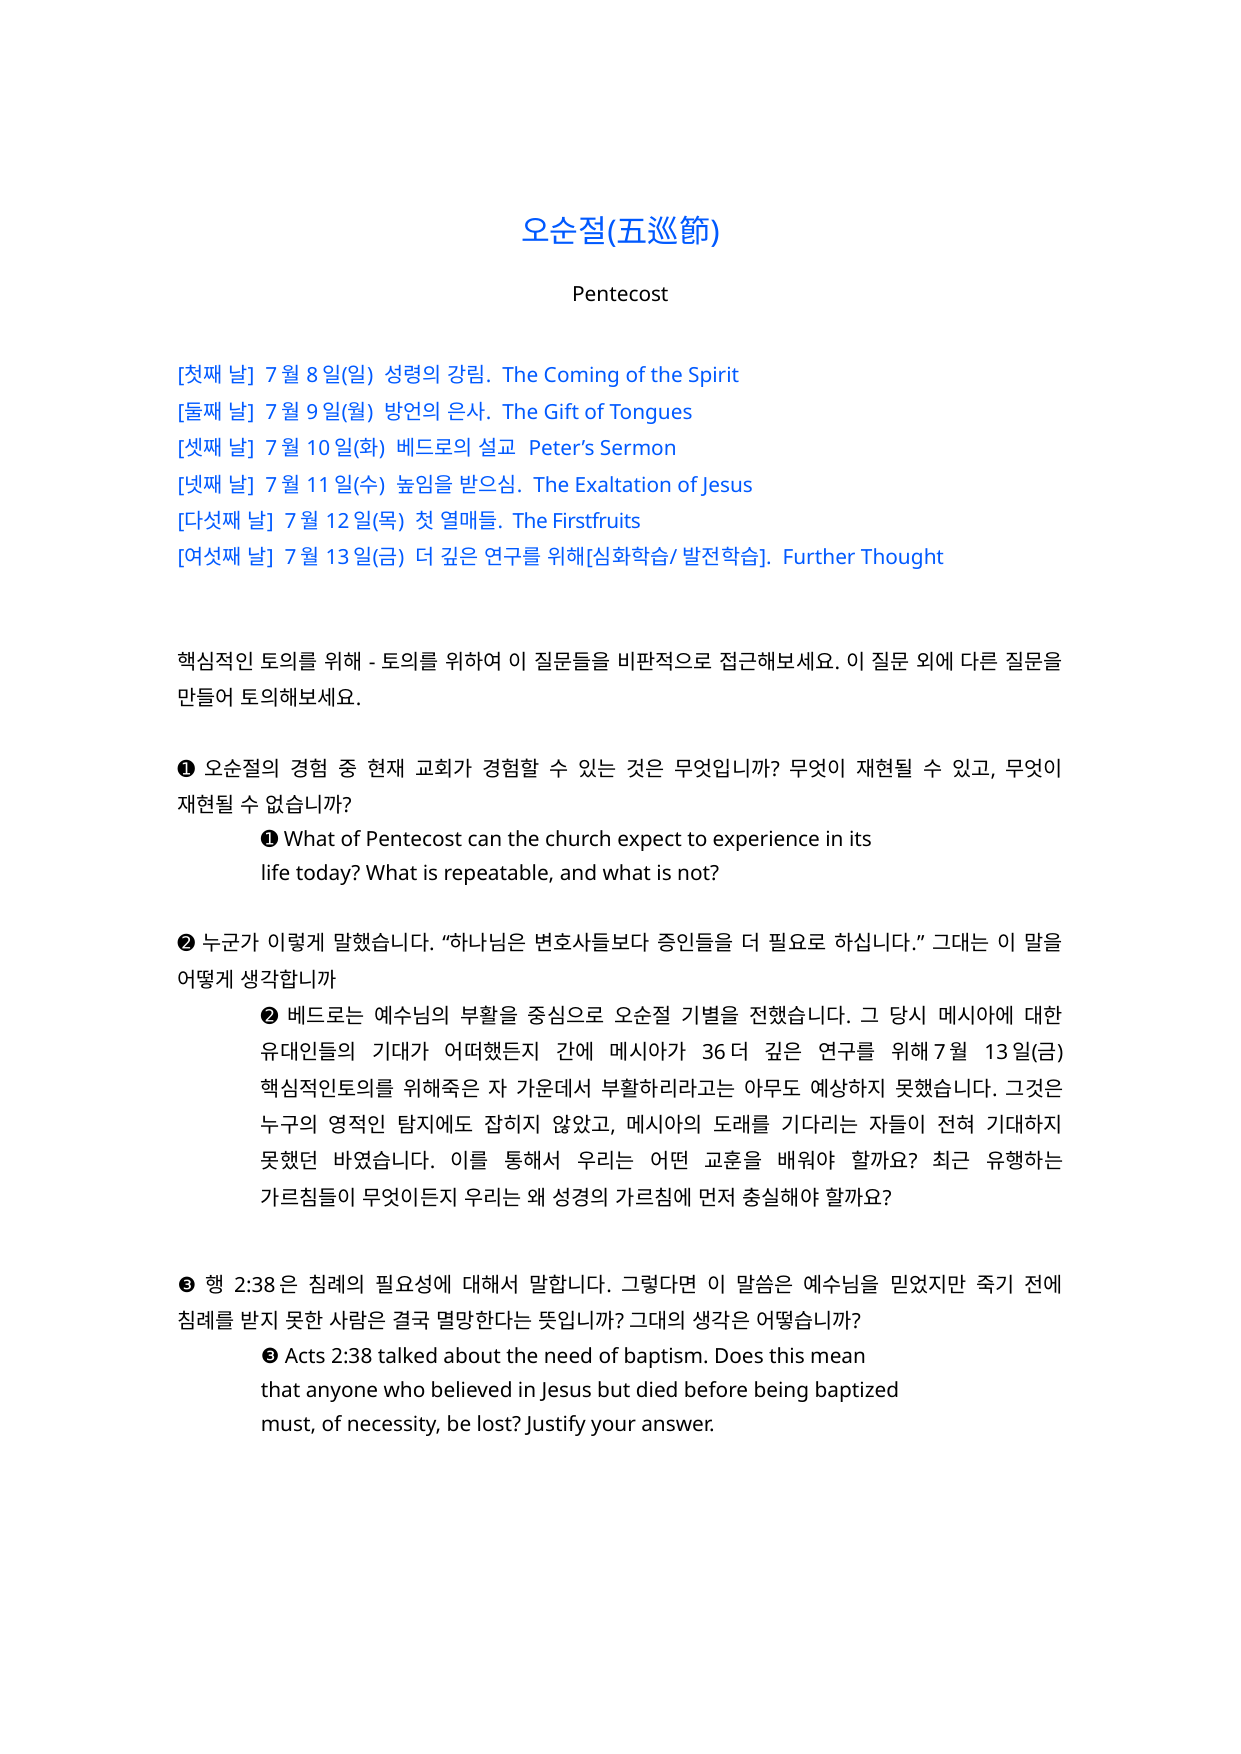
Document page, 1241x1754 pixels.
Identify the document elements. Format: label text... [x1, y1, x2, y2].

text [다섯째 날] 7월 12일(목) 첫 열매들. The Firstfruits [177, 504, 1063, 534]
text [넷째 날] 7월 11일(수) 높임을 받으심. The Exaltation of Jesus [177, 468, 1063, 498]
text ➊ What of Pentecost can the church expect to experience in its [261, 824, 1063, 853]
text [첫째 날] 7월 8일(일) 성령의 강림. The Coming of the Spirit [177, 359, 1063, 389]
text 오순절(五巡節) [177, 207, 1063, 252]
text ➋ 누군가 이렇게 말했습니다. “하나님은 변호사들보다 증인들을 더 필요로 하십니다.” 그대는 이 말을 어떻게 생각합니까 [177, 927, 1063, 993]
text must, of necessity, be lost? Justify your answer. [261, 1409, 1063, 1437]
text [둘째 날] 7월 9일(월) 방언의 은사. The Gift of Tongues [177, 395, 1063, 425]
text ❸ Acts 2:38 talked about the need of baptism. Does this mean [261, 1341, 1063, 1369]
text 핵심적인 토의를 위해 - 토의를 위하여 이 질문들을 비판적으로 접근해보세요. 이 질문 외에 다른 질문을 만들어 토의해보세요. [177, 645, 1063, 712]
text that anyone who believed in Jesus but died before being baptized [261, 1375, 1063, 1403]
text ➋ 베드로는 예수님의 부활을 중심으로 오순절 기별을 전했습니다. 그 당시 메시아에 대한 유대인들의 기대가 어떠했든지 간에 메시아가 36더 깊은 연구를 위해7월 13일(금)핵심적인토의를 위해죽은 자 가운데서 부활하리라고는 아무도 예상하지 못했습니다. 그것은 누구의 영적인 탐지에도 잡히지 않았고, 메시아의 도래를 기다리는 자들이 전혀 기대하지 못했던 바였습니다. 이를 통해서 우리는 어떤 교훈을 배워야 할까요? 최근 유행하는 가르침들이 무엇이든지 우리는 왜 성경의 가르침에 먼저 충실해야 할까요? [261, 999, 1063, 1211]
text ➊ 오순절의 경험 중 현재 교회가 경험할 수 있는 것은 무엇입니까? 무엇이 재현될 수 있고, 무엇이 재현될 수 없습니까? [177, 752, 1063, 818]
text ❸ 행 2:38은 침례의 필요성에 대해서 말합니다. 그렇다면 이 말씀은 예수님을 믿었지만 죽기 전에 침례를 받지 못한 사람은 결국 멸망한다는 뜻입니까? 그대의 생각은 어떻습니까? [177, 1268, 1063, 1335]
text Pentecost [177, 279, 1063, 308]
text [여섯째 날] 7월 13일(금) 더 깊은 연구를 위해[심화학습/ 발전학습]. Further Thought [177, 541, 1063, 571]
text life today? What is repeatable, and what is not? [261, 858, 1063, 887]
text [셋째 날] 7월 10일(화) 베드로의 설교 Peter’s Sermon [177, 431, 1063, 462]
